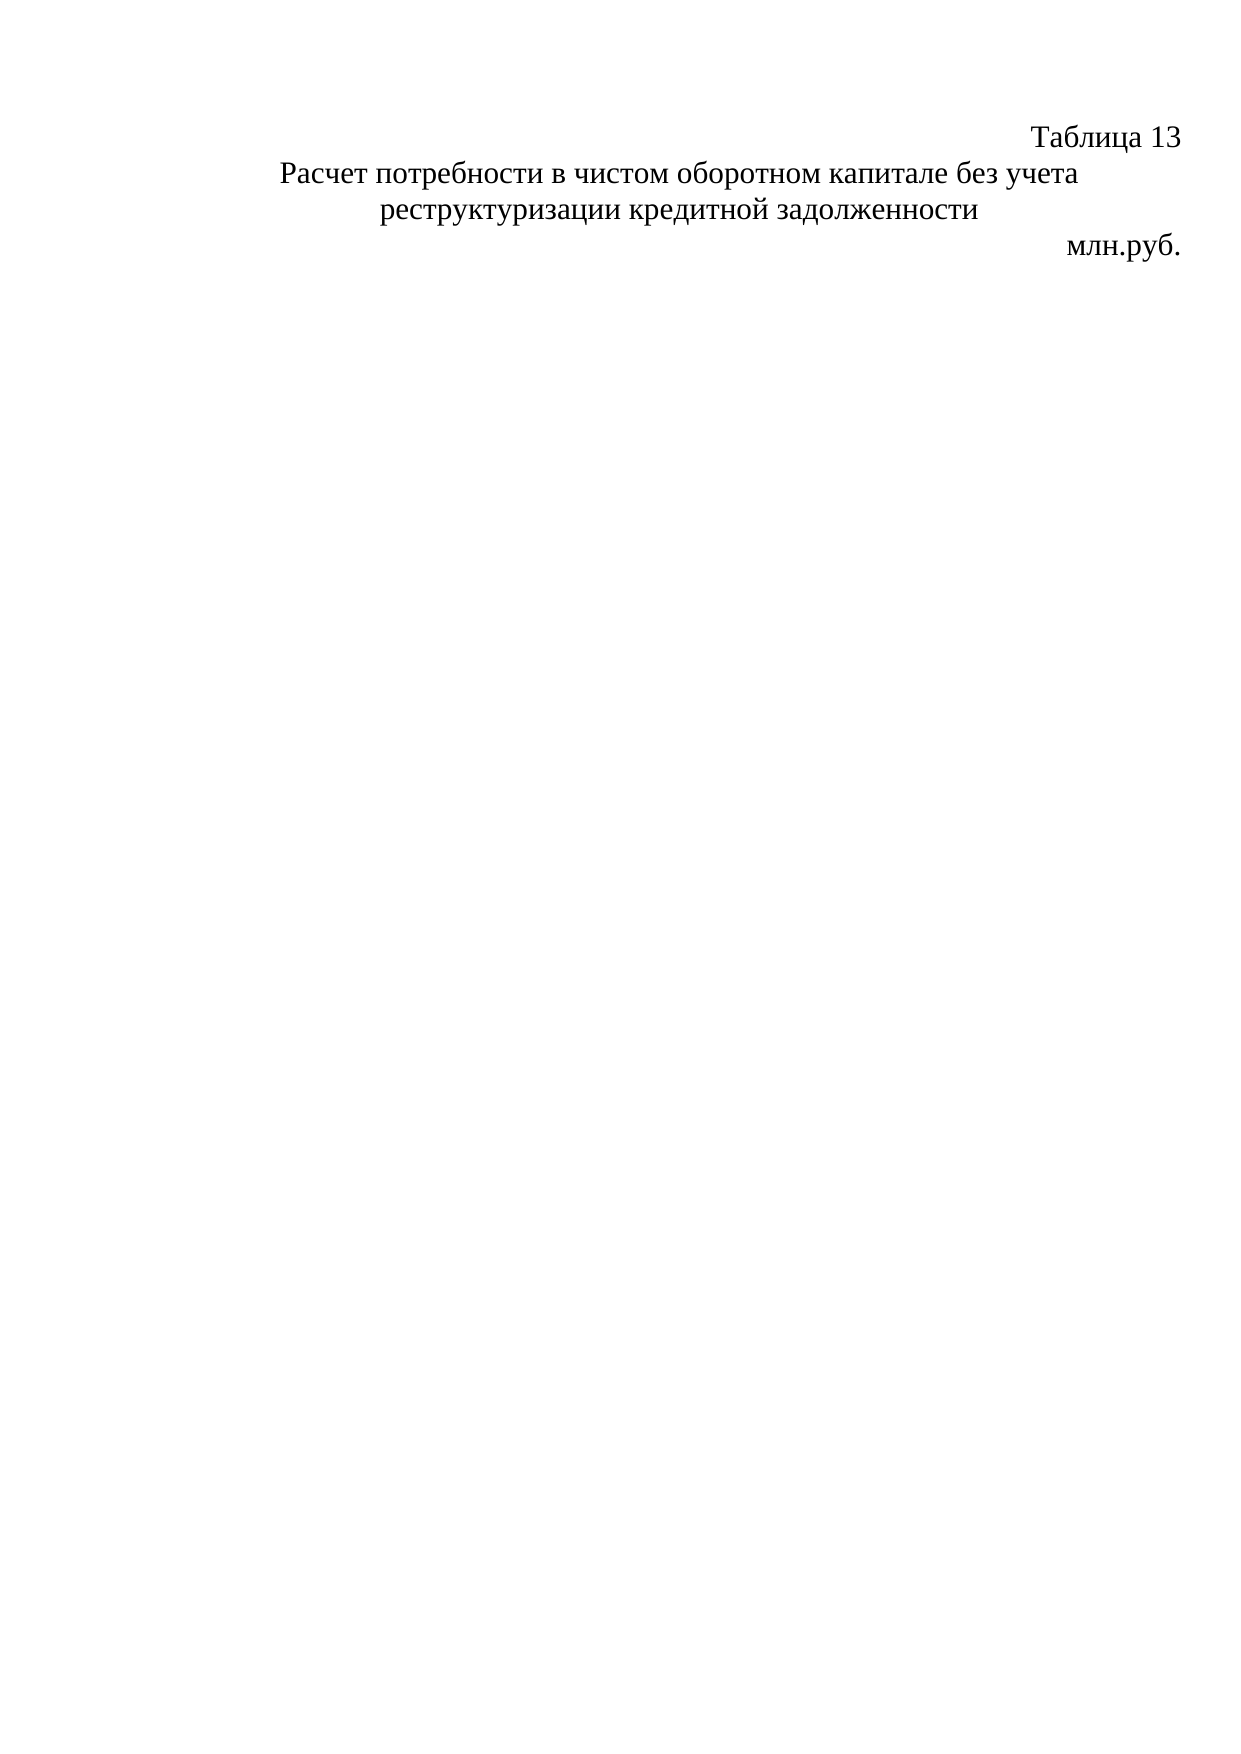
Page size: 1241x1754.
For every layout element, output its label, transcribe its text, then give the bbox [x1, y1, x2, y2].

text Таблица 13 [177, 118, 1181, 154]
text млн.руб. [177, 226, 1181, 262]
text Расчет потребности в чистом оборотном капитале без учета реструктуризации кредитной задолженности [177, 154, 1181, 226]
